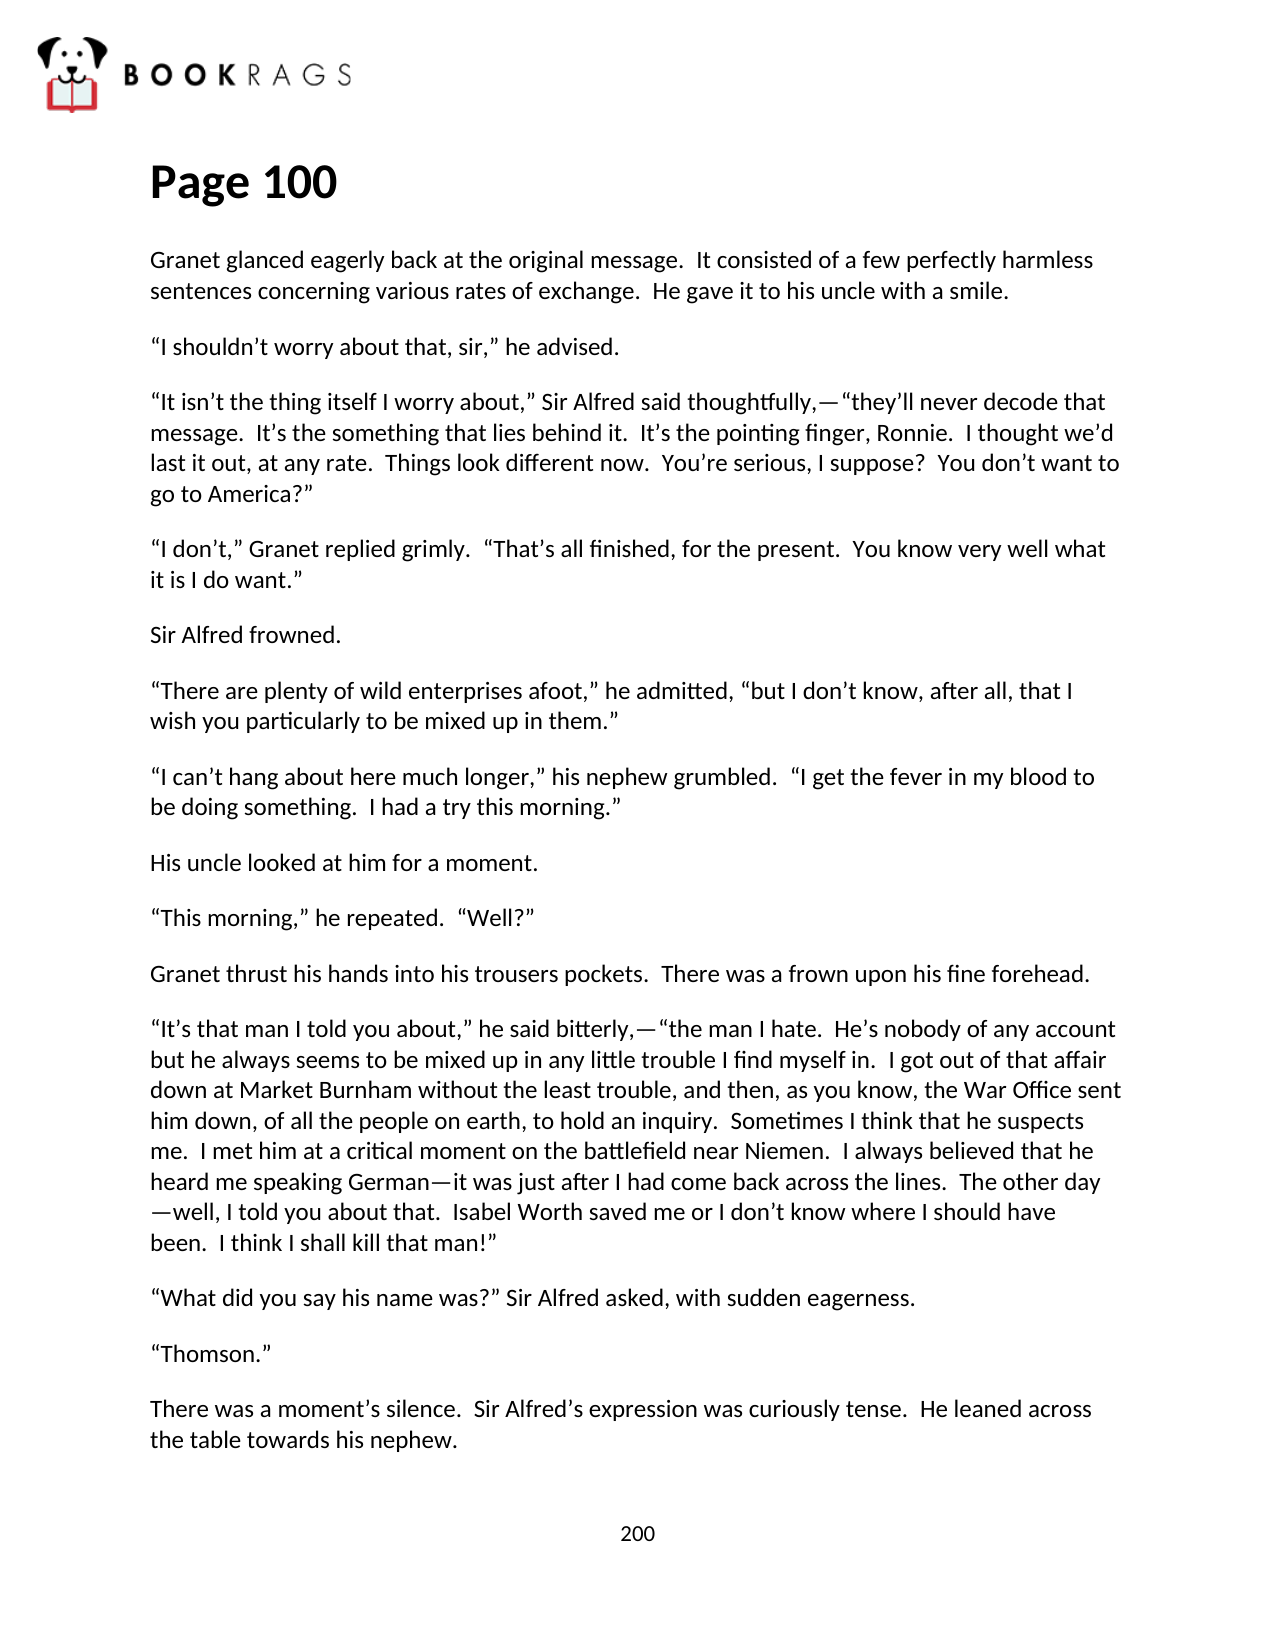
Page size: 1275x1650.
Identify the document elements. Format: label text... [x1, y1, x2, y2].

text Sir Alfred frowned. [150, 619, 1125, 650]
text “It isn’t the thing itself I worry about,” Sir Alfred said thoughtfully,—­“they’ll never decode that message. It’s the something that lies behind it. It’s the pointing finger, Ronnie. I thought we’d last it out, at any rate. Things look different now. You’re serious, I suppose? You don’t want to go to America?” [150, 386, 1125, 508]
text “What did you say his name was?” Sir Alfred asked, with sudden eagerness. [150, 1283, 1125, 1313]
text “This morning,” he repeated. “Well?” [150, 902, 1125, 933]
text “I shouldn’t worry about that, sir,” he advised. [150, 331, 1125, 361]
text Granet glanced eagerly back at the original message. It consisted of a few perfectly harmless sentences concerning various rates of exchange. He gave it to his uncle with a smile. [150, 244, 1125, 306]
text Granet thrust his hands into his trousers pockets. There was a frown upon his fine forehead. [150, 958, 1125, 988]
text “There are plenty of wild enterprises afoot,” he admitted, “but I don’t know, after all, that I wish you particularly to be mixed up in them.” [150, 675, 1125, 736]
text There was a moment’s silence. Sir Alfred’s expression was curiously tense. He leaned across the table towards his nephew. [150, 1394, 1125, 1455]
text Page 100 [150, 150, 1125, 211]
text “It’s that man I told you about,” he said bitterly,—­“the man I hate. He’s nobody of any account but he always seems to be mixed up in any little trouble I find myself in. I got out of that affair down at Market Burnham without the least trouble, and then, as you know, the War Office sent him down, of all the people on earth, to hold an inquiry. Sometimes I think that he suspects me. I met him at a critical moment on the battlefield near Niemen. I always believed that he heard me speaking German—­it was just after I had come back across the lines. The other day—­well, I told you about that. Isabel Worth saved me or I don’t know where I should have been. I think I shall kill that man!” [150, 1013, 1125, 1258]
text “I don’t,” Granet replied grimly. “That’s all finished, for the present. You know very well what it is I do want.” [150, 533, 1125, 594]
text “I can’t hang about here much longer,” his nephew grumbled. “I get the fever in my blood to be doing something. I had a try this morning.” [150, 761, 1125, 822]
text His uncle looked at him for a moment. [150, 847, 1125, 877]
text “Thomson.” [150, 1338, 1125, 1369]
picture [37, 37, 351, 113]
